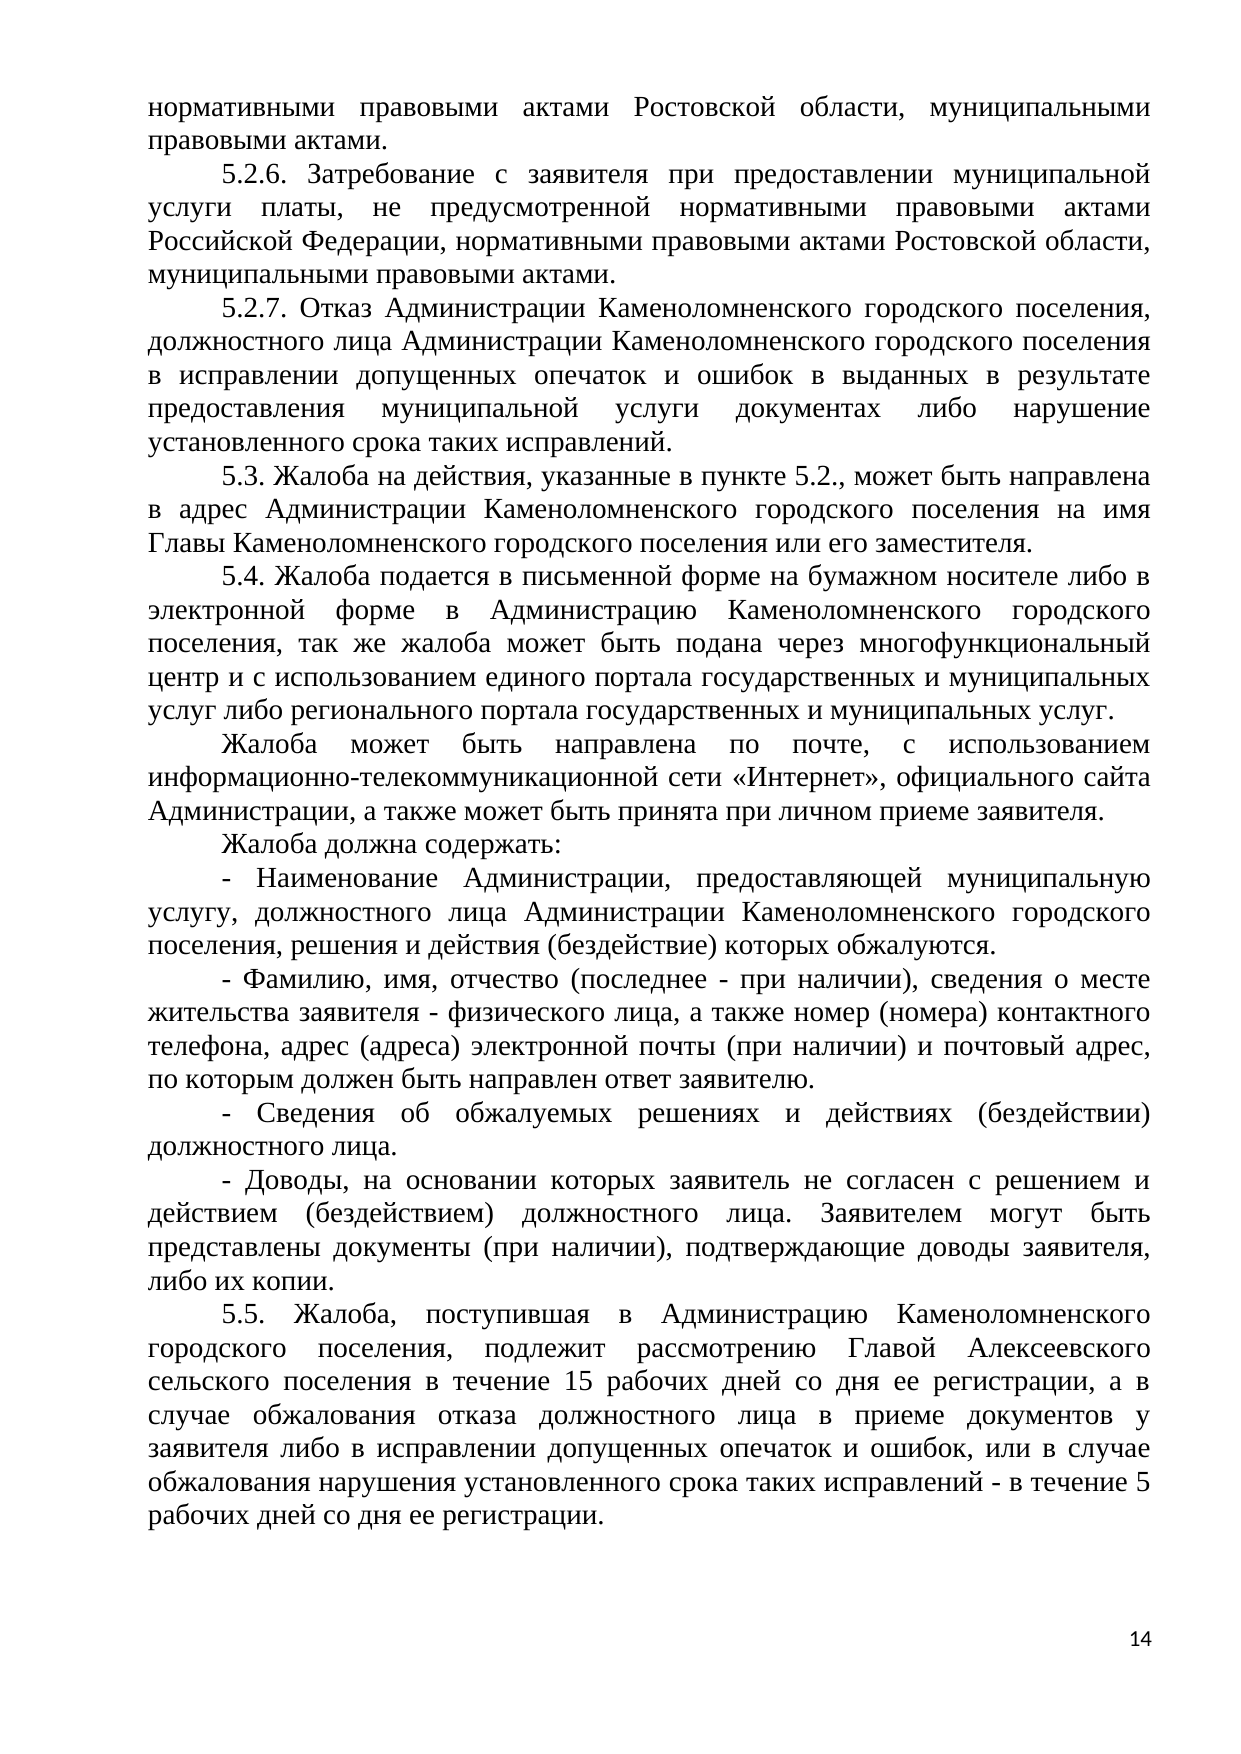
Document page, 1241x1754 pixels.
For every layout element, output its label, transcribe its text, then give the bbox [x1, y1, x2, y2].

text 5.2.6. Затребование с заявителя при предоставлении муниципальной услуги платы, не предусмотренной нормативными правовыми актами Российской Федерации, нормативными правовыми актами Ростовской области, муниципальными правовыми актами. [148, 156, 1152, 290]
text Жалоба должна содержать: [148, 827, 1152, 860]
text 5.5. Жалоба, поступившая в Администрацию Каменоломненского городского поселения, подлежит рассмотрению Главой Алексеевского сельского поселения в течение 15 рабочих дней со дня ее регистрации, а в случае обжалования отказа должностного лица в приеме документов у заявителя либо в исправлении допущенных опечаток и ошибок, или в случае обжалования нарушения установленного срока таких исправлений - в течение 5 рабочих дней со дня ее регистрации. [148, 1296, 1152, 1531]
text - Наименование Администрации, предоставляющей муниципальную услугу, должностного лица Администрации Каменоломненского городского поселения, решения и действия (бездействие) которых обжалуются. [148, 860, 1152, 961]
text 5.3. Жалоба на действия, указанные в пункте 5.2., может быть направлена в адрес Администрации Каменоломненского городского поселения на имя Главы Каменоломненского городского поселения или его заместителя. [148, 458, 1152, 558]
text 5.2.7. Отказ Администрации Каменоломненского городского поселения, должностного лица Администрации Каменоломненского городского поселения в исправлении допущенных опечаток и ошибок в выданных в результате предоставления муниципальной услуги документах либо нарушение установленного срока таких исправлений. [148, 290, 1152, 458]
text 5.4. Жалоба подается в письменной форме на бумажном носителе либо в электронной форме в Администрацию Каменоломненского городского поселения, так же жалоба может быть подана через многофункциональный центр и с использованием единого портала государственных и муниципальных услуг либо регионального портала государственных и муниципальных услуг. [148, 558, 1152, 726]
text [148, 89, 1152, 156]
text - Фамилию, имя, отчество (последнее - при наличии), сведения о месте жительства заявителя - физического лица, а также номер (номера) контактного телефона, адрес (адреса) электронной почты (при наличии) и почтовый адрес, по которым должен быть направлен ответ заявителю. [148, 961, 1152, 1095]
text Жалоба может быть направлена по почте, с использованием информационно-телекоммуникационной сети «Интернет», официального сайта Администрации, а также может быть принята при личном приеме заявителя. [148, 726, 1152, 827]
text - Сведения об обжалуемых решениях и действиях (бездействии) должностного лица. [148, 1095, 1152, 1162]
text - Доводы, на основании которых заявитель не согласен с решением и действием (бездействием) должностного лица. Заявителем могут быть представлены документы (при наличии), подтверждающие доводы заявителя, либо их копии. [148, 1162, 1152, 1296]
